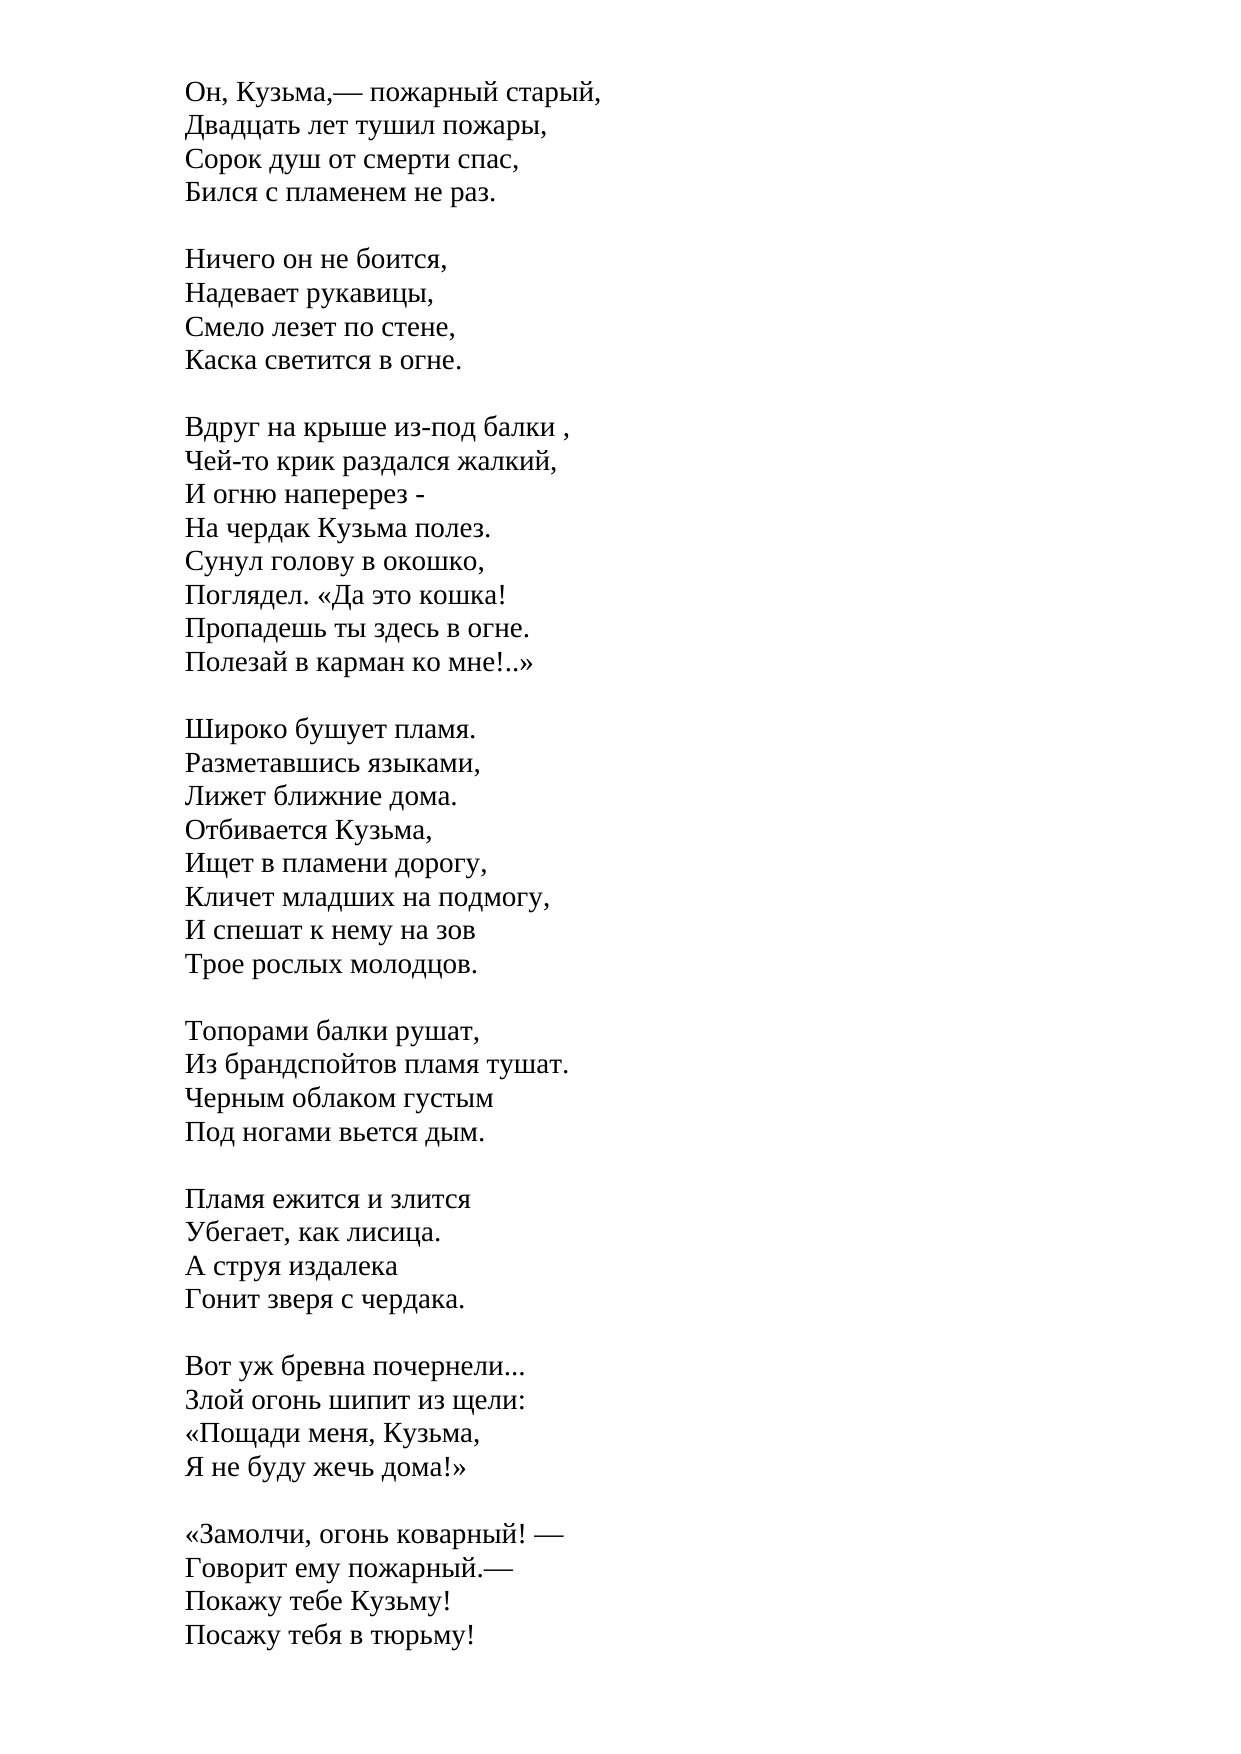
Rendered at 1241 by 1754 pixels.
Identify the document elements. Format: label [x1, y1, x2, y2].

text [177, 74, 1093, 1650]
